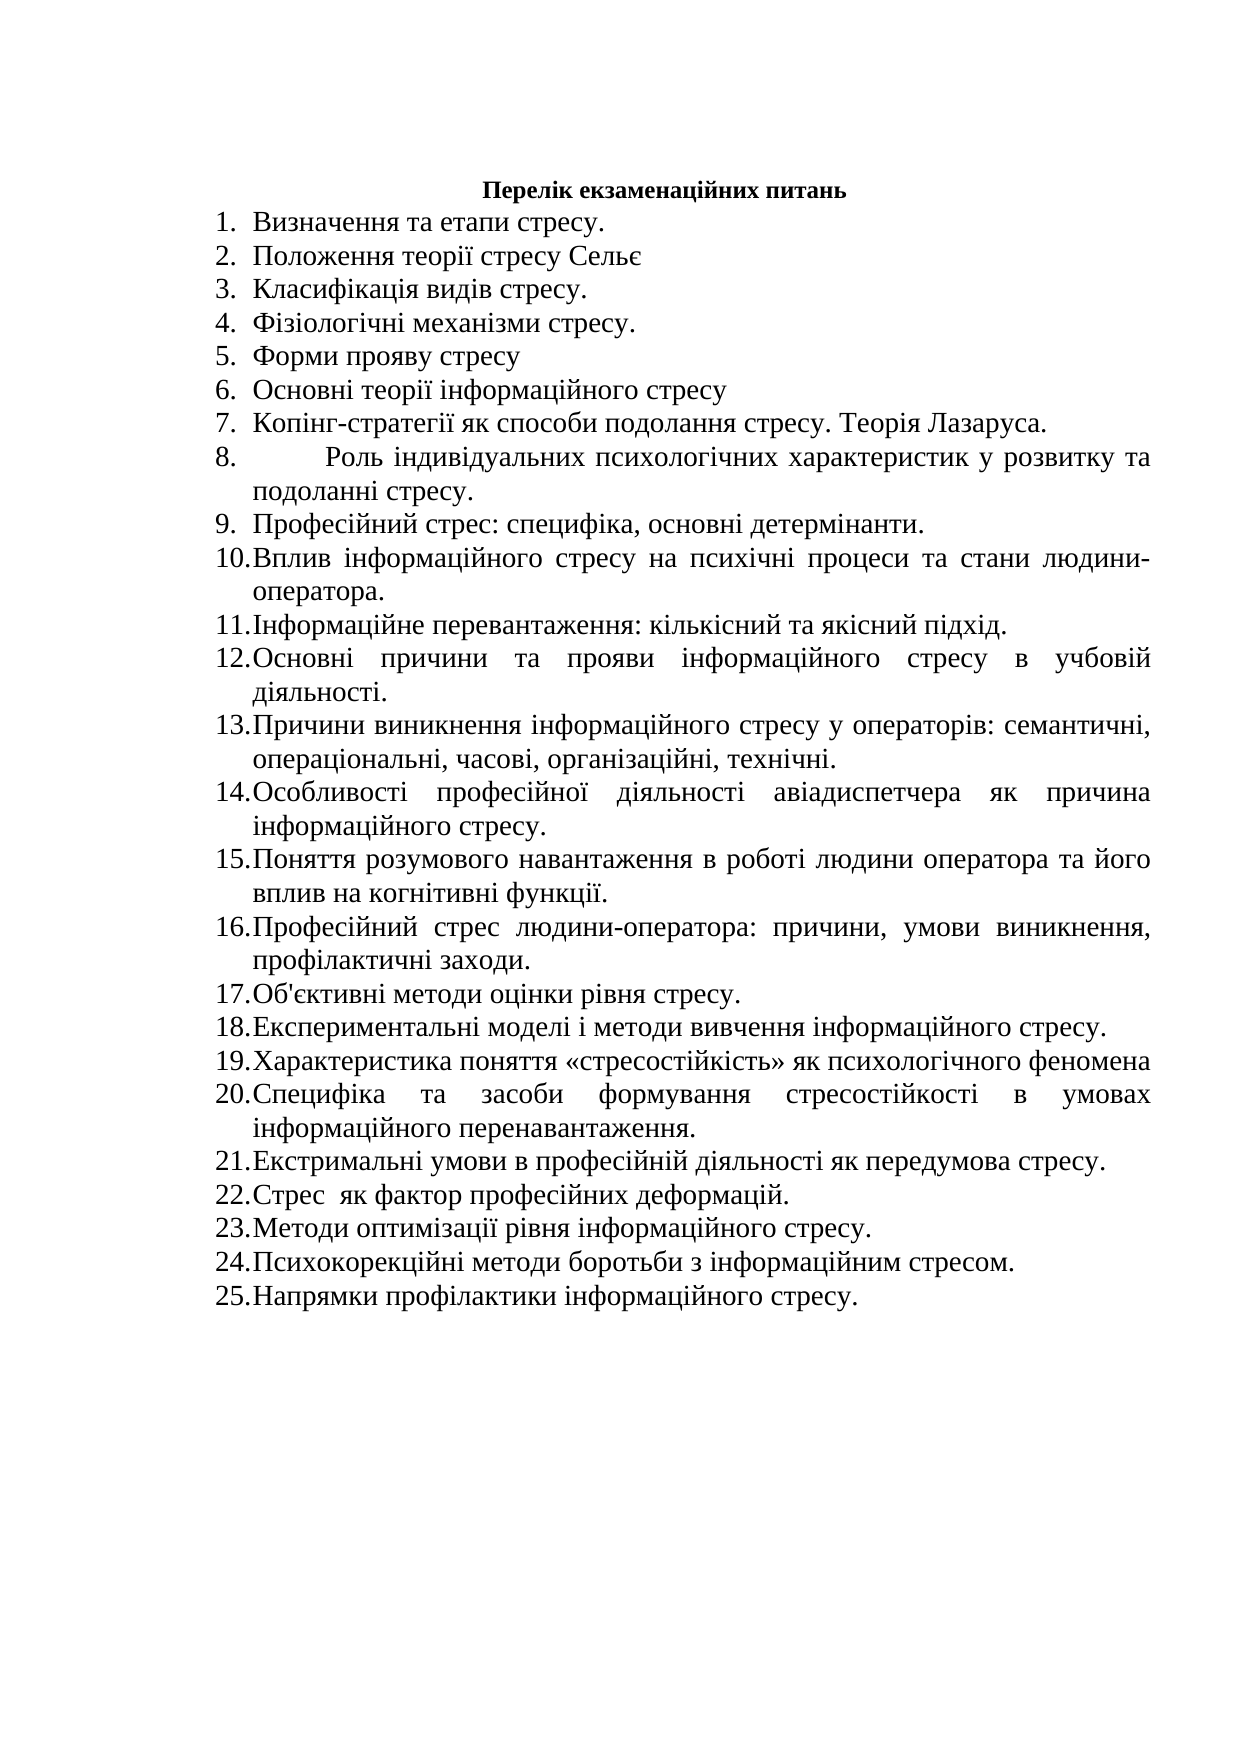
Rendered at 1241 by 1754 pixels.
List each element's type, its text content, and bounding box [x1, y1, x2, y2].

list Експериментальні моделі і методи вивчення інформаційного стресу. [215, 1009, 1152, 1043]
list Характеристика поняття «стресостійкість» як психологічного феномена [215, 1043, 1152, 1076]
list Особливості професійної діяльності авіадиспетчера як причина інформаційного стресу. [215, 774, 1152, 842]
list Поняття розумового навантаження в роботі людини оператора та його вплив на когнітивні функції. [215, 842, 1152, 909]
list Професійний стрес людини-оператора: причини, умови виникнення, профілактичні заходи. [215, 909, 1152, 976]
list Професійний стрес: специфіка, основні детермінанти. [215, 506, 1152, 540]
list Фізіологічні механізми стресу. [215, 305, 1152, 338]
list Роль індивідуальних психологічних характеристик у розвитку та подоланні стресу. [215, 439, 1152, 506]
list Специфіка та засоби формування стресостійкості в умовах інформаційного перенавантаження. [215, 1076, 1152, 1143]
list Класифікація видів стресу. [215, 271, 1152, 305]
list Причини виникнення інформаційного стресу у операторів: семантичні, операціональні, часові, організаційні, технічні. [215, 707, 1152, 774]
list Форми прояву стресу [215, 338, 1152, 372]
text Перелік екзаменаційних питань [177, 176, 1152, 204]
list Основні теорії інформаційного стресу [215, 372, 1152, 406]
list Екстримальні умови в професійній діяльності як передумова стресу. [215, 1143, 1152, 1177]
list Копінг-стратегії як способи подолання стресу. Теорія Лазаруса. [215, 406, 1152, 439]
list Стрес як фактор професійних деформацій. [215, 1177, 1152, 1211]
list Напрямки профілактики інформаційного стресу. [215, 1278, 1152, 1311]
list Методи оптимізації рівня інформаційного стресу. [215, 1211, 1152, 1244]
list Визначення та етапи стресу. [215, 204, 1152, 238]
list Інформаційне перевантаження: кількісний та якісний підхід. [215, 607, 1152, 640]
list Психокорекційні методи боротьби з інформаційним стресом. [215, 1244, 1152, 1278]
list Об'єктивні методи оцінки рівня стресу. [215, 976, 1152, 1009]
list Вплив інформаційного стресу на психічні процеси та стани людини-оператора. [215, 540, 1152, 607]
list Основні причини та прояви інформаційного стресу в учбовій діяльності. [215, 640, 1152, 707]
list Положення теорії стресу Сельє [215, 238, 1152, 271]
